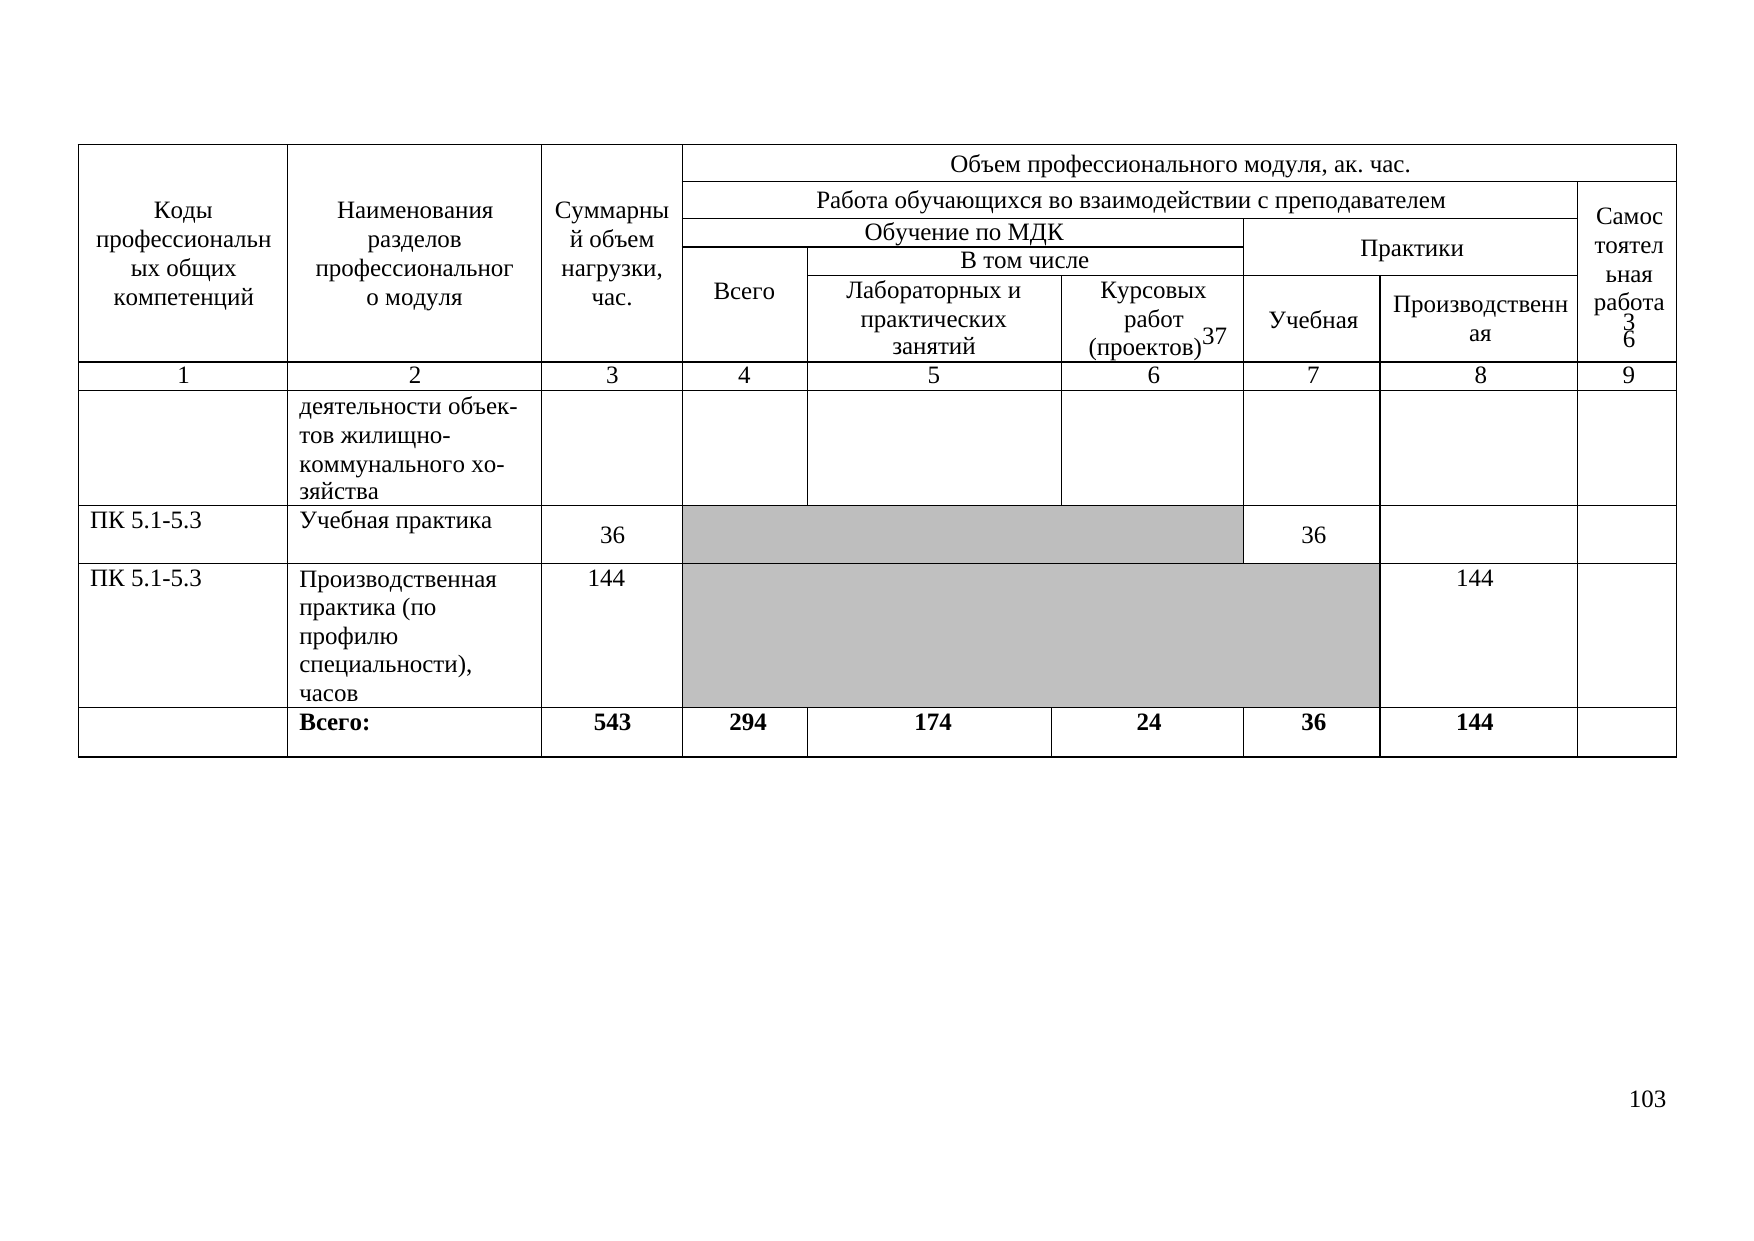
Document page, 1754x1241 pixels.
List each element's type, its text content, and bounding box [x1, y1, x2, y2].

table_cell 1 [79, 363, 287, 390]
table_cell [808, 391, 1061, 505]
table_cell Всего [683, 248, 807, 361]
table_cell ПК 5.1-5.3 [79, 564, 287, 707]
table_cell 144 [1381, 708, 1577, 756]
table_cell 5 [808, 363, 1061, 390]
table_cell 543 [542, 708, 682, 756]
table_header Суммарны й объем нагрузки, час. [542, 145, 682, 361]
table_cell 144 [542, 564, 682, 707]
table_cell Практики [1244, 219, 1577, 275]
table_cell [683, 564, 1379, 707]
table_header Коды профессиональн ых общих компетенций [79, 145, 287, 361]
table_cell [79, 391, 287, 505]
table_cell Обучение по МДК [683, 219, 1243, 246]
table_cell [683, 506, 1243, 563]
table_cell 3 [542, 363, 682, 390]
table_cell 36 [1244, 708, 1379, 756]
table_cell [79, 708, 287, 756]
table_cell Лабораторных и практических занятий [808, 276, 1061, 361]
table_cell 8 [1381, 363, 1577, 390]
table_cell [1578, 391, 1676, 505]
table_cell 6 [1062, 363, 1243, 390]
table_cell 144 [1381, 564, 1577, 707]
table_cell Всего: [288, 708, 541, 756]
table_cell 9 [1578, 363, 1676, 390]
table_cell деятельности объек- тов жилищно- коммунального хо- зяйства [288, 391, 541, 505]
table_cell [1381, 391, 1577, 505]
table_cell Производственная практика (по профилю специальности), часов [288, 564, 541, 707]
table_header Объем профессионального модуля, ак. час. [683, 145, 1676, 181]
table_cell 294 [683, 708, 807, 756]
table_cell ПК 5.1-5.3 [79, 506, 287, 563]
table_cell 174 [808, 708, 1051, 756]
table_cell [1381, 506, 1577, 563]
table_cell 36 [1244, 506, 1379, 563]
table_cell [1062, 391, 1243, 505]
table_cell 36 [542, 506, 682, 563]
table_cell Работа обучающихся во взаимодействии с преподавателем [683, 182, 1577, 218]
table_cell 2 [288, 363, 541, 390]
table_cell Курсовых работ (проектов)37 [1062, 276, 1243, 361]
table_cell [1244, 391, 1379, 505]
table_cell [1578, 564, 1676, 707]
table_cell Учебная практика [288, 506, 541, 563]
table_cell В том числе [808, 248, 1243, 275]
table_cell 7 [1244, 363, 1379, 390]
table_cell [1578, 506, 1676, 563]
table_cell 24 [1052, 708, 1243, 756]
table_cell 4 [683, 363, 807, 390]
table_cell [542, 391, 682, 505]
table_cell Учебная [1244, 276, 1379, 361]
table_cell [1578, 708, 1676, 756]
table_cell Производственн ая [1381, 276, 1577, 361]
table_header Наименования разделов профессионального модуля [288, 145, 541, 361]
table_cell Самос тоятел ьная работа 36 [1578, 182, 1676, 361]
table_cell [683, 391, 807, 505]
